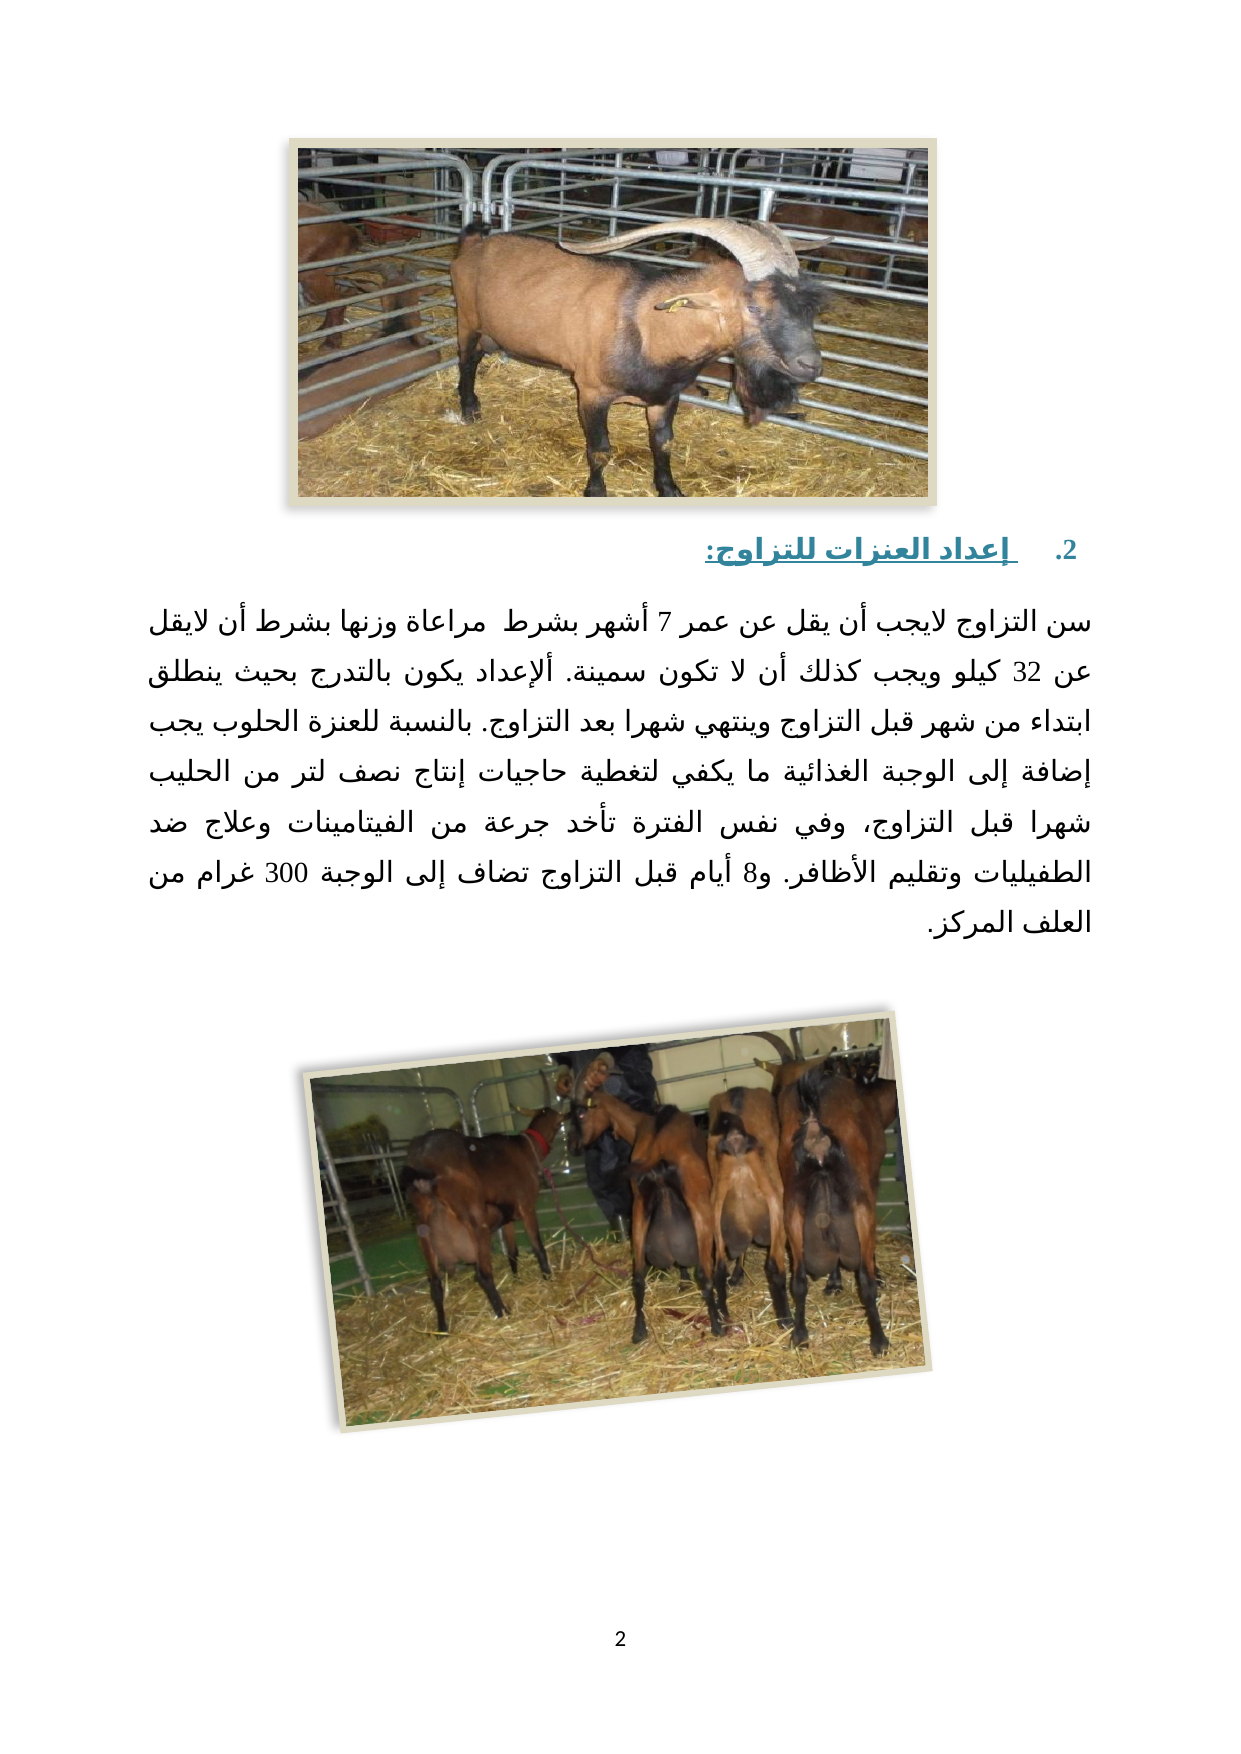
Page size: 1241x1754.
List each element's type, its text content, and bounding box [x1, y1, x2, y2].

picture [311, 1019, 925, 1426]
list إعداد العنزات للتزاوج: [148, 532, 1055, 566]
text سن التزاوج لايجب أن يقل عن عمر 7 أشهر بشرط مراعاة وزنها بشرط أن لايقل عن 32 كيلو ويجب كذلك أن لا تكون سمينة. ألإعداد يكون بالتدرج بحيث ينطلق ابتداء من شهر قبل التزاوج وينتهي شهرا بعد التزاوج. بالنسبة للعنزة الحلوب يجب إضافة إلى الوجبة الغذائية ما يكفي لتغطية حاجيات إنتاج نصف لتر من الحليب شهرا قبل التزاوج، وفي نفس الفترة تأخد جرعة من الفيتامينات وعلاج ضد الطفيليات وتقليم الأظافر. و8 أيام قبل التزاوج تضاف إلى الوجبة 300 غرام من العلف المركز. [148, 604, 1093, 939]
picture [298, 148, 928, 497]
